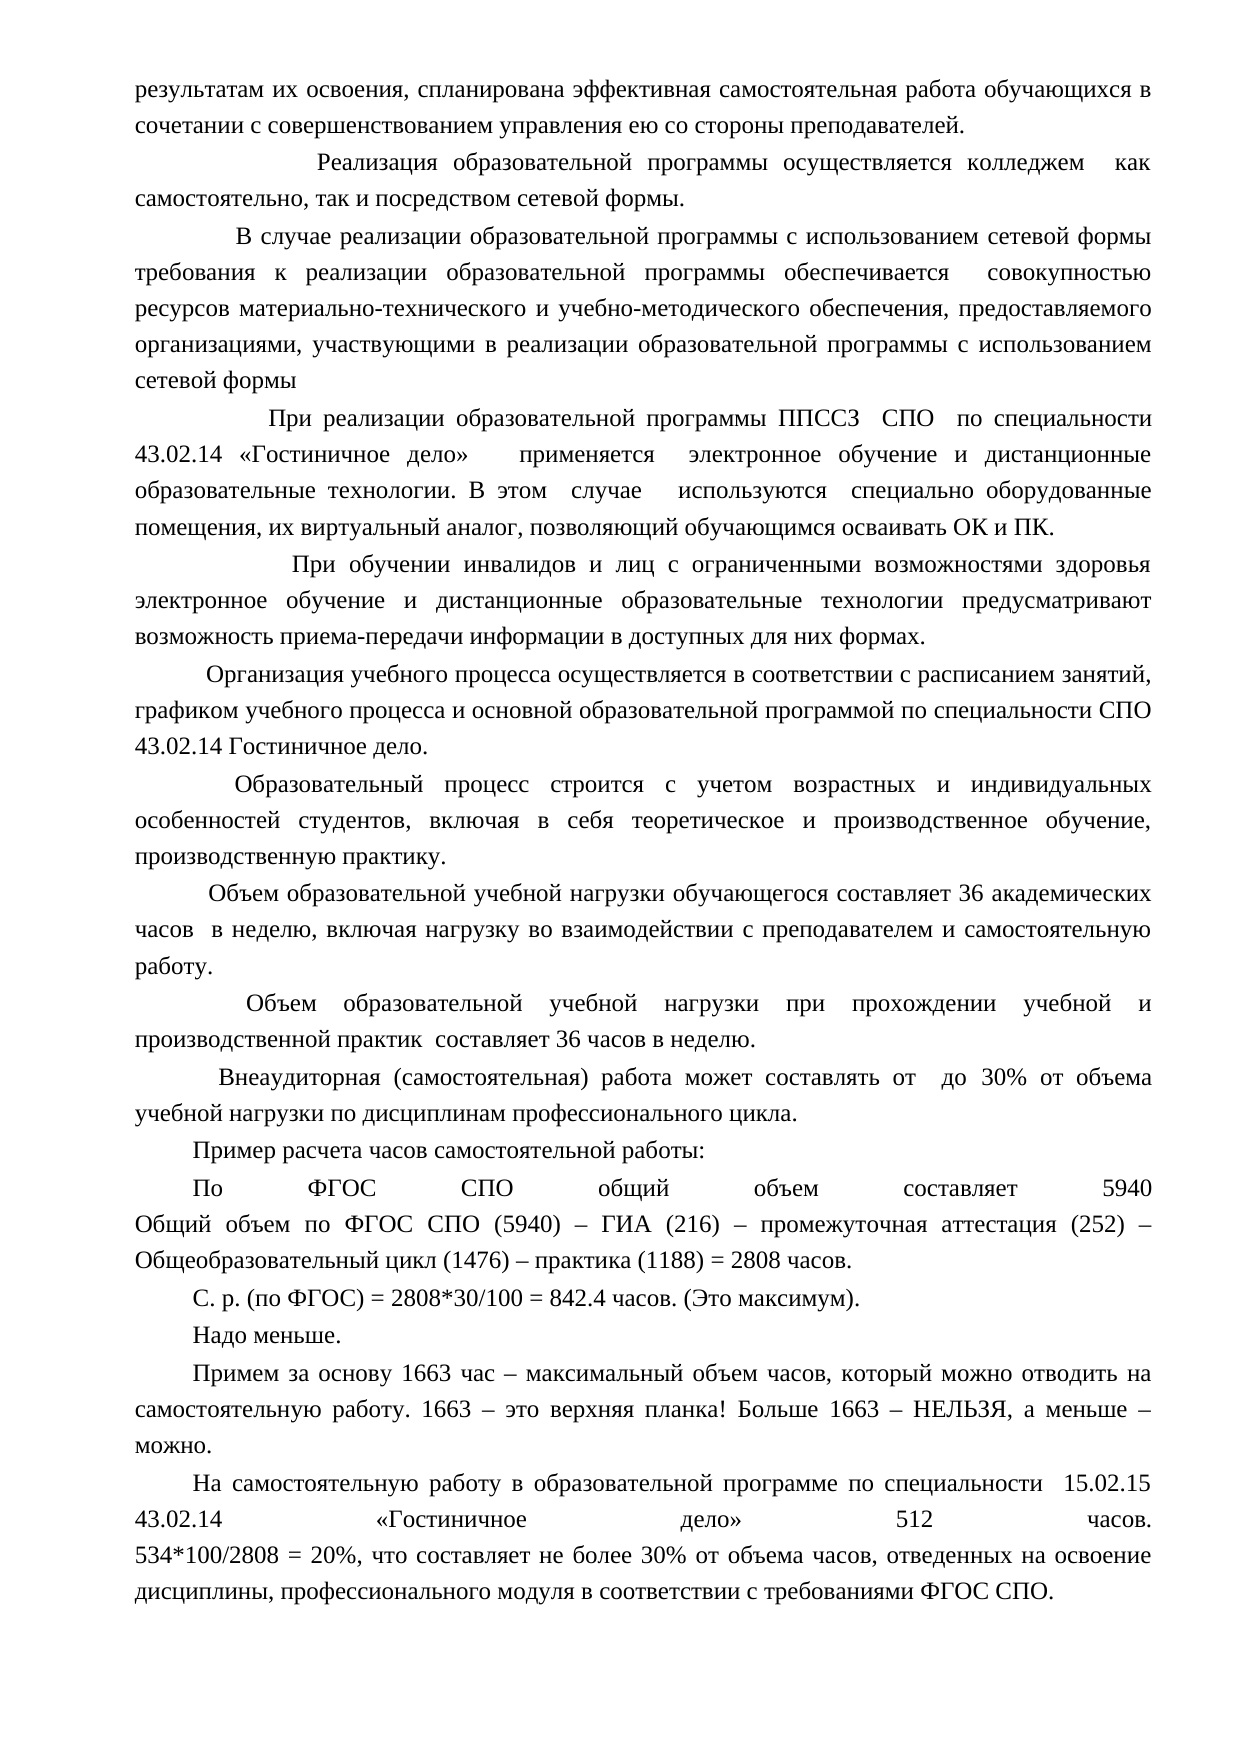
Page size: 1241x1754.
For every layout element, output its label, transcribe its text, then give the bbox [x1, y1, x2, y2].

text Организация учебного процесса осуществляется в соответствии с расписанием занятий, графиком учебного процесса и основной образовательной программой по специальности СПО 43.02.14 Гостиничное дело. [134, 659, 1152, 760]
text Примем за основу 1663 час – максимальный объем часов, который можно отводить на самостоятельную работу. 1663 – это верхняя планка! Больше 1663 – НЕЛЬЗЯ, а меньше – можно. [134, 1358, 1152, 1459]
text При обучении инвалидов и лиц с ограниченными возможностями здоровья электронное обучение и дистанционные образовательные технологии предусматривают возможность приема-передачи информации в доступных для них формах. [134, 549, 1152, 650]
text По ФГОС СПО общий объем составляет 5940 Общий объем по ФГОС СПО (5940) – ГИА (216) – промежуточная аттестация (252) – Общеобразовательный цикл (1476) – практика (1188) = 2808 часов. [134, 1173, 1152, 1274]
text Объем образовательной учебной нагрузки при прохождении учебной и производственной практик составляет 36 часов в неделю. [134, 988, 1152, 1053]
text Реализация образовательной программы осуществляется колледжем как самостоятельно, так и посредством сетевой формы. [134, 147, 1152, 212]
text Надо меньше. [134, 1320, 1152, 1349]
text Пример расчета часов самостоятельной работы: [134, 1136, 1152, 1164]
text На самостоятельную работу в образовательной программе по специальности 15.02.15 43.02.14 «Гостиничное дело» 512 часов. 534*100/2808 = 20%, что составляет не более 30% от объема часов, отведенных на освоение дисциплины, профессионального модуля в соответствии с требованиями ФГОС СПО. [134, 1468, 1152, 1605]
text При реализации образовательной программы ППССЗ СПО по специальности 43.02.14 «Гостиничное дело» применяется электронное обучение и дистанционные образовательные технологии. В этом случае используются специально оборудованные помещения, их виртуальный аналог, позволяющий обучающимся осваивать ОК и ПК. [134, 403, 1152, 540]
text Объем образовательной учебной нагрузки обучающегося составляет 36 академических часов в неделю, включая нагрузку во взаимодействии с преподавателем и самостоятельную работу. [134, 878, 1152, 979]
text С. р. (по ФГОС) = 2808*30/100 = 842.4 часов. (Это максимум). [134, 1283, 1152, 1312]
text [134, 74, 1152, 139]
text В случае реализации образовательной программы с использованием сетевой формы требования к реализации образовательной программы обеспечивается совокупностью ресурсов материально-технического и учебно-методического обеспечения, предоставляемого организациями, участвующими в реализации образовательной программы с использованием сетевой формы [134, 221, 1152, 394]
text Образовательный процесс строится с учетом возрастных и индивидуальных особенностей студентов, включая в себя теоретическое и производственное обучение, производственную практику. [134, 769, 1152, 870]
text Внеаудиторная (самостоятельная) работа может составлять от до 30% от объема учебной нагрузки по дисциплинам профессионального цикла. [134, 1062, 1152, 1127]
